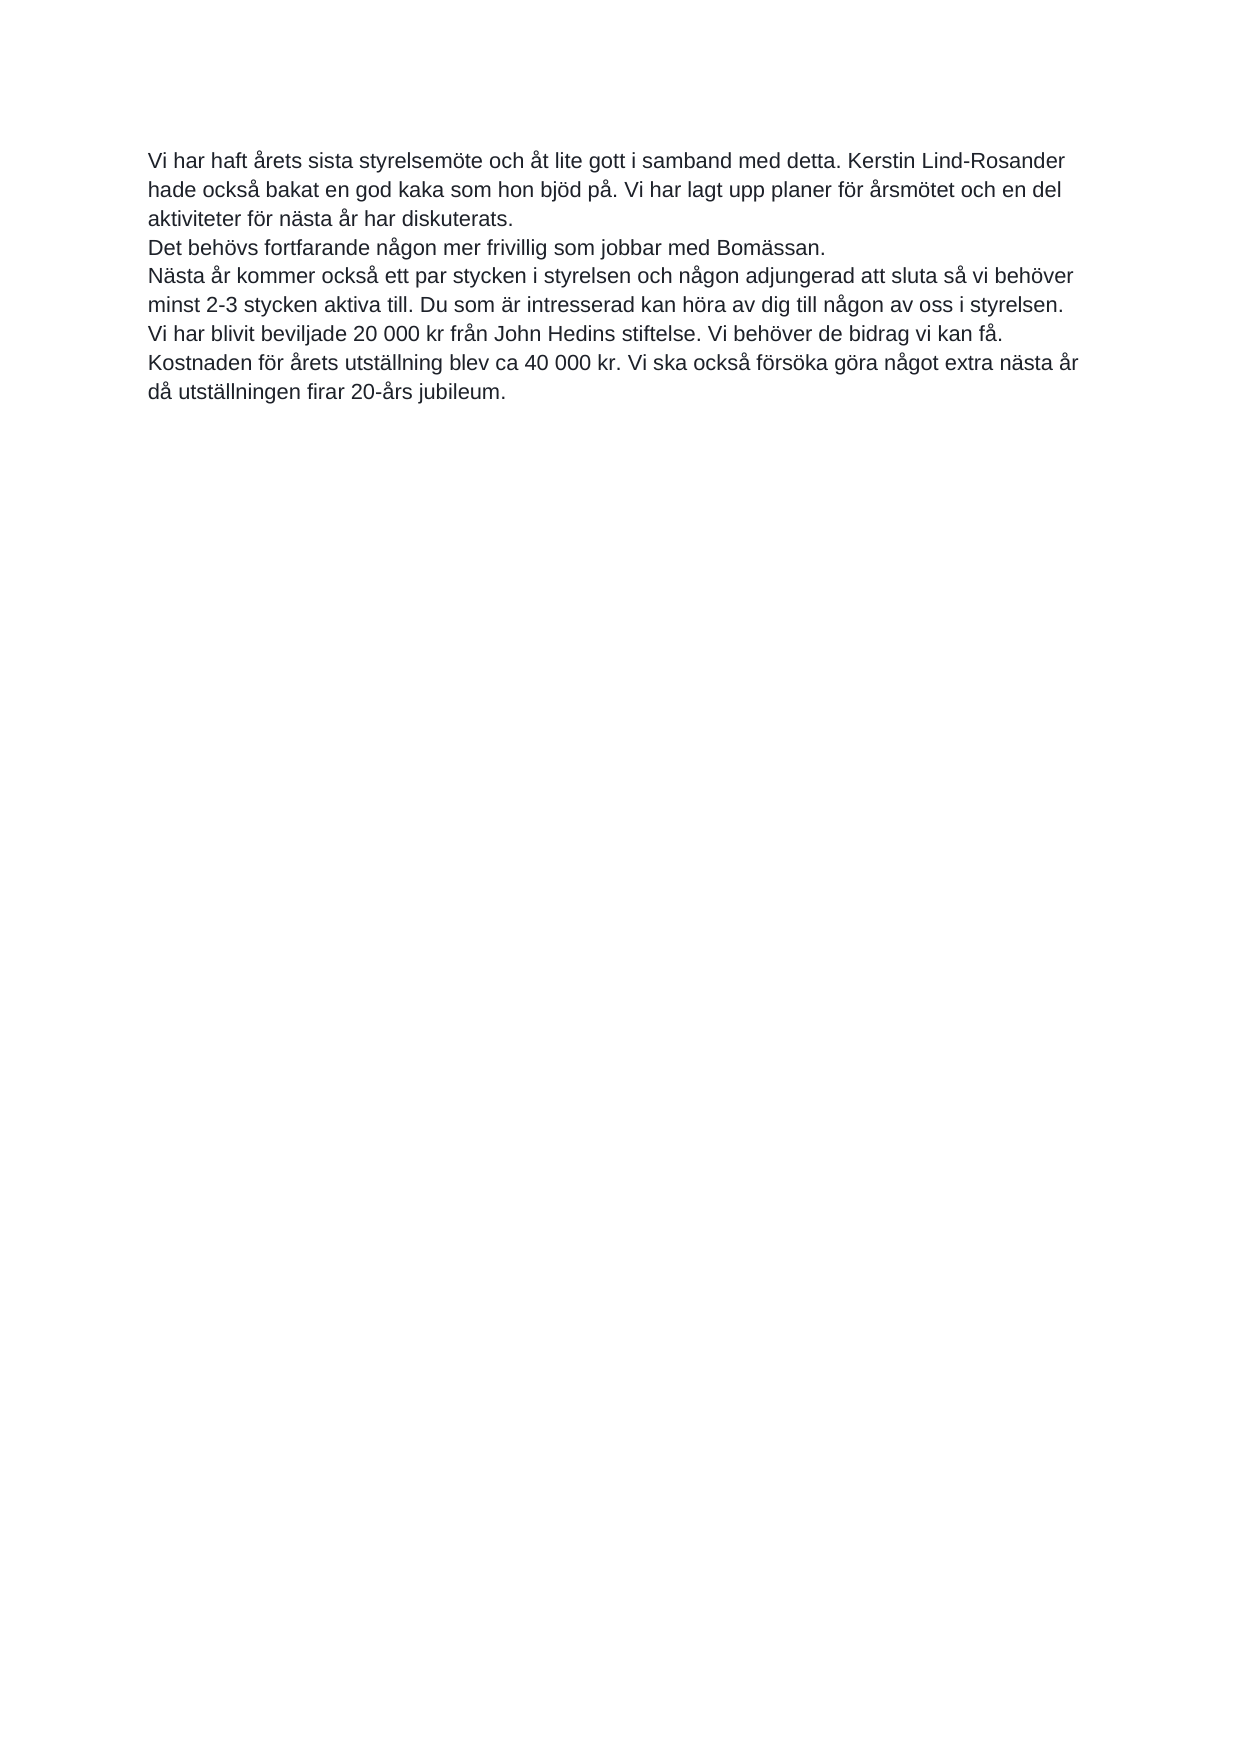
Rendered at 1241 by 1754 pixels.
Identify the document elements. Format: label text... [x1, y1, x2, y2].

text Vi har haft årets sista styrelsemöte och åt lite gott i samband med detta. Kerstin Lind-Rosander hade också bakat en god kaka som hon bjöd på. Vi har lagt upp planer för årsmötet och en del aktiviteter för nästa år har diskuterats. Det behövs fortfarande någon mer frivillig som jobbar med Bomässan. Nästa år kommer också ett par stycken i styrelsen och någon adjungerad att sluta så vi behöver minst 2-3 stycken aktiva till. Du som är intresserad kan höra av dig till någon av oss i styrelsen. Vi har blivit beviljade 20 000 kr från John Hedins stiftelse. Vi behöver de bidrag vi kan få. Kostnaden för årets utställning blev ca 40 000 kr. Vi ska också försöka göra något extra nästa år då utställningen firar 20-års jubileum. [148, 148, 1093, 404]
